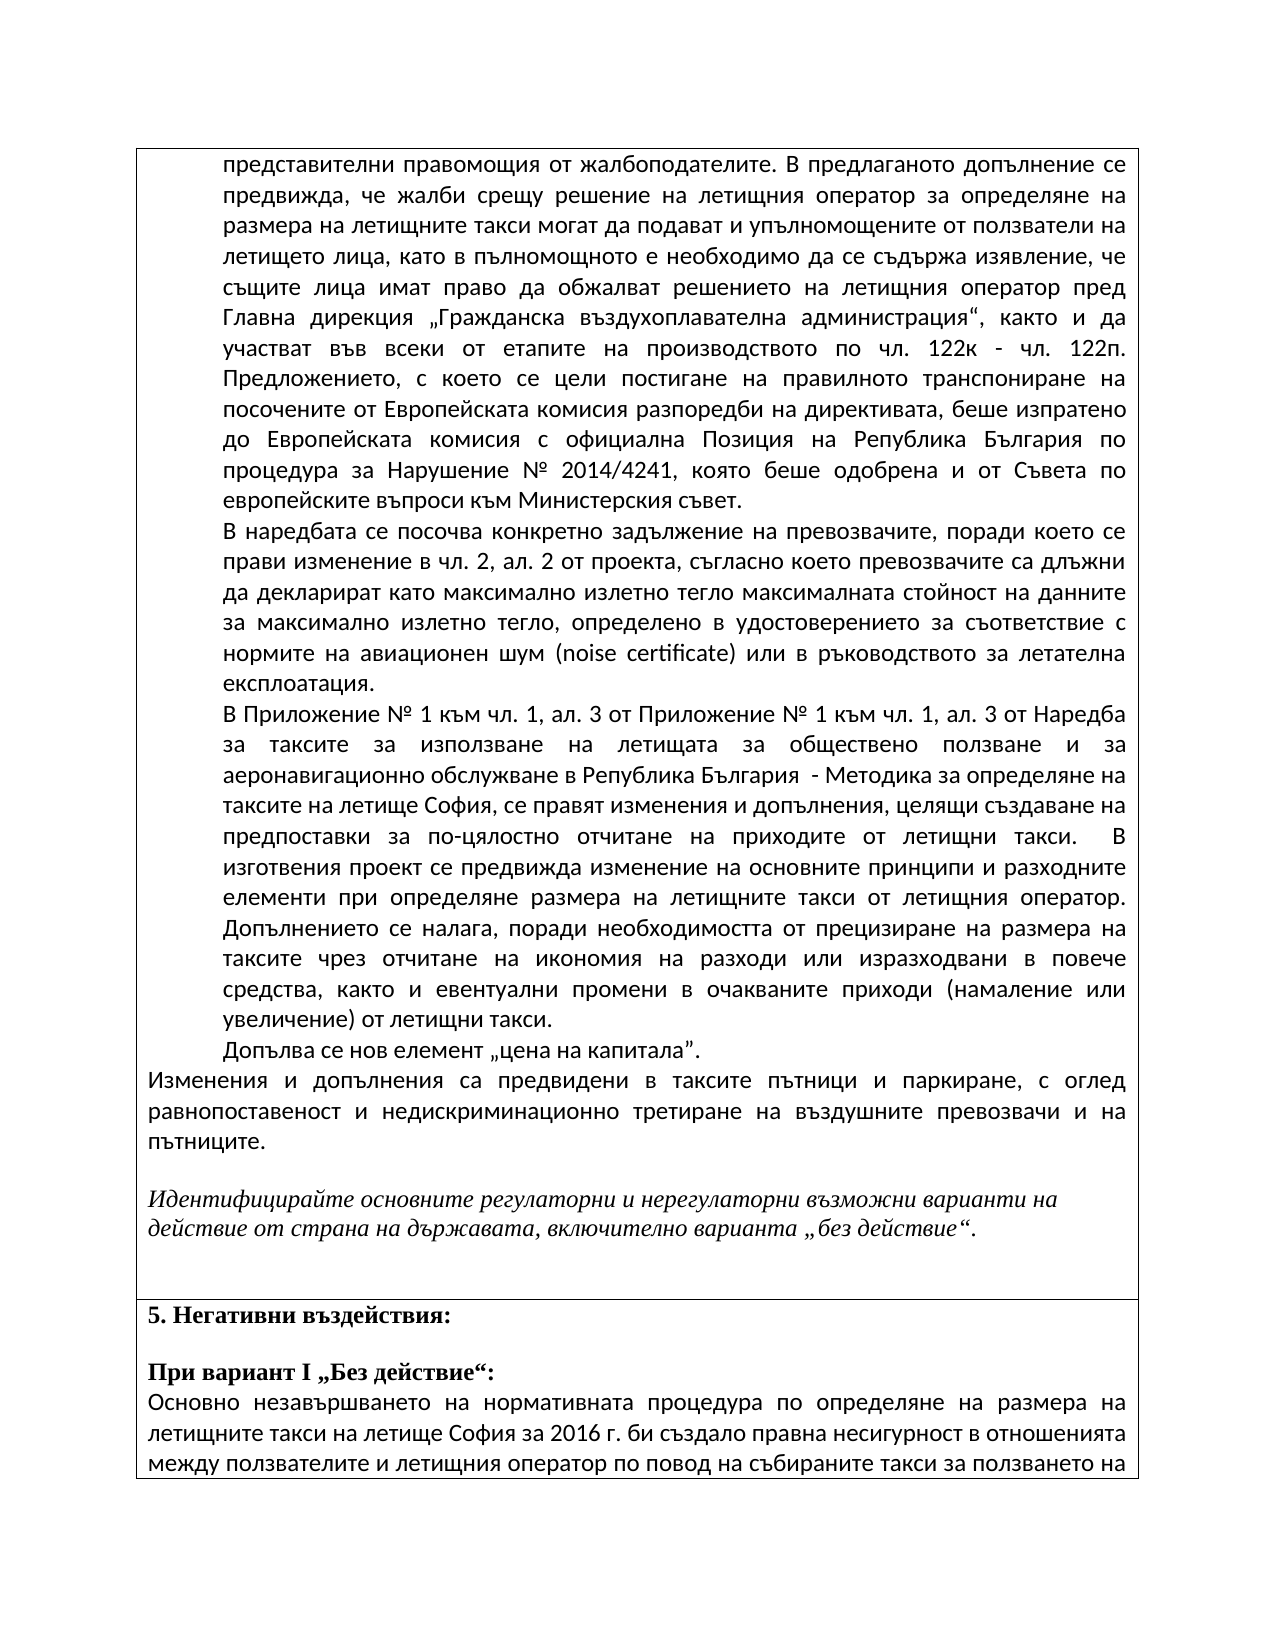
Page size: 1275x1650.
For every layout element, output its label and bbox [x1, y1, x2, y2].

table_cell [137, 149, 1138, 1299]
table_cell [137, 1300, 1138, 1478]
